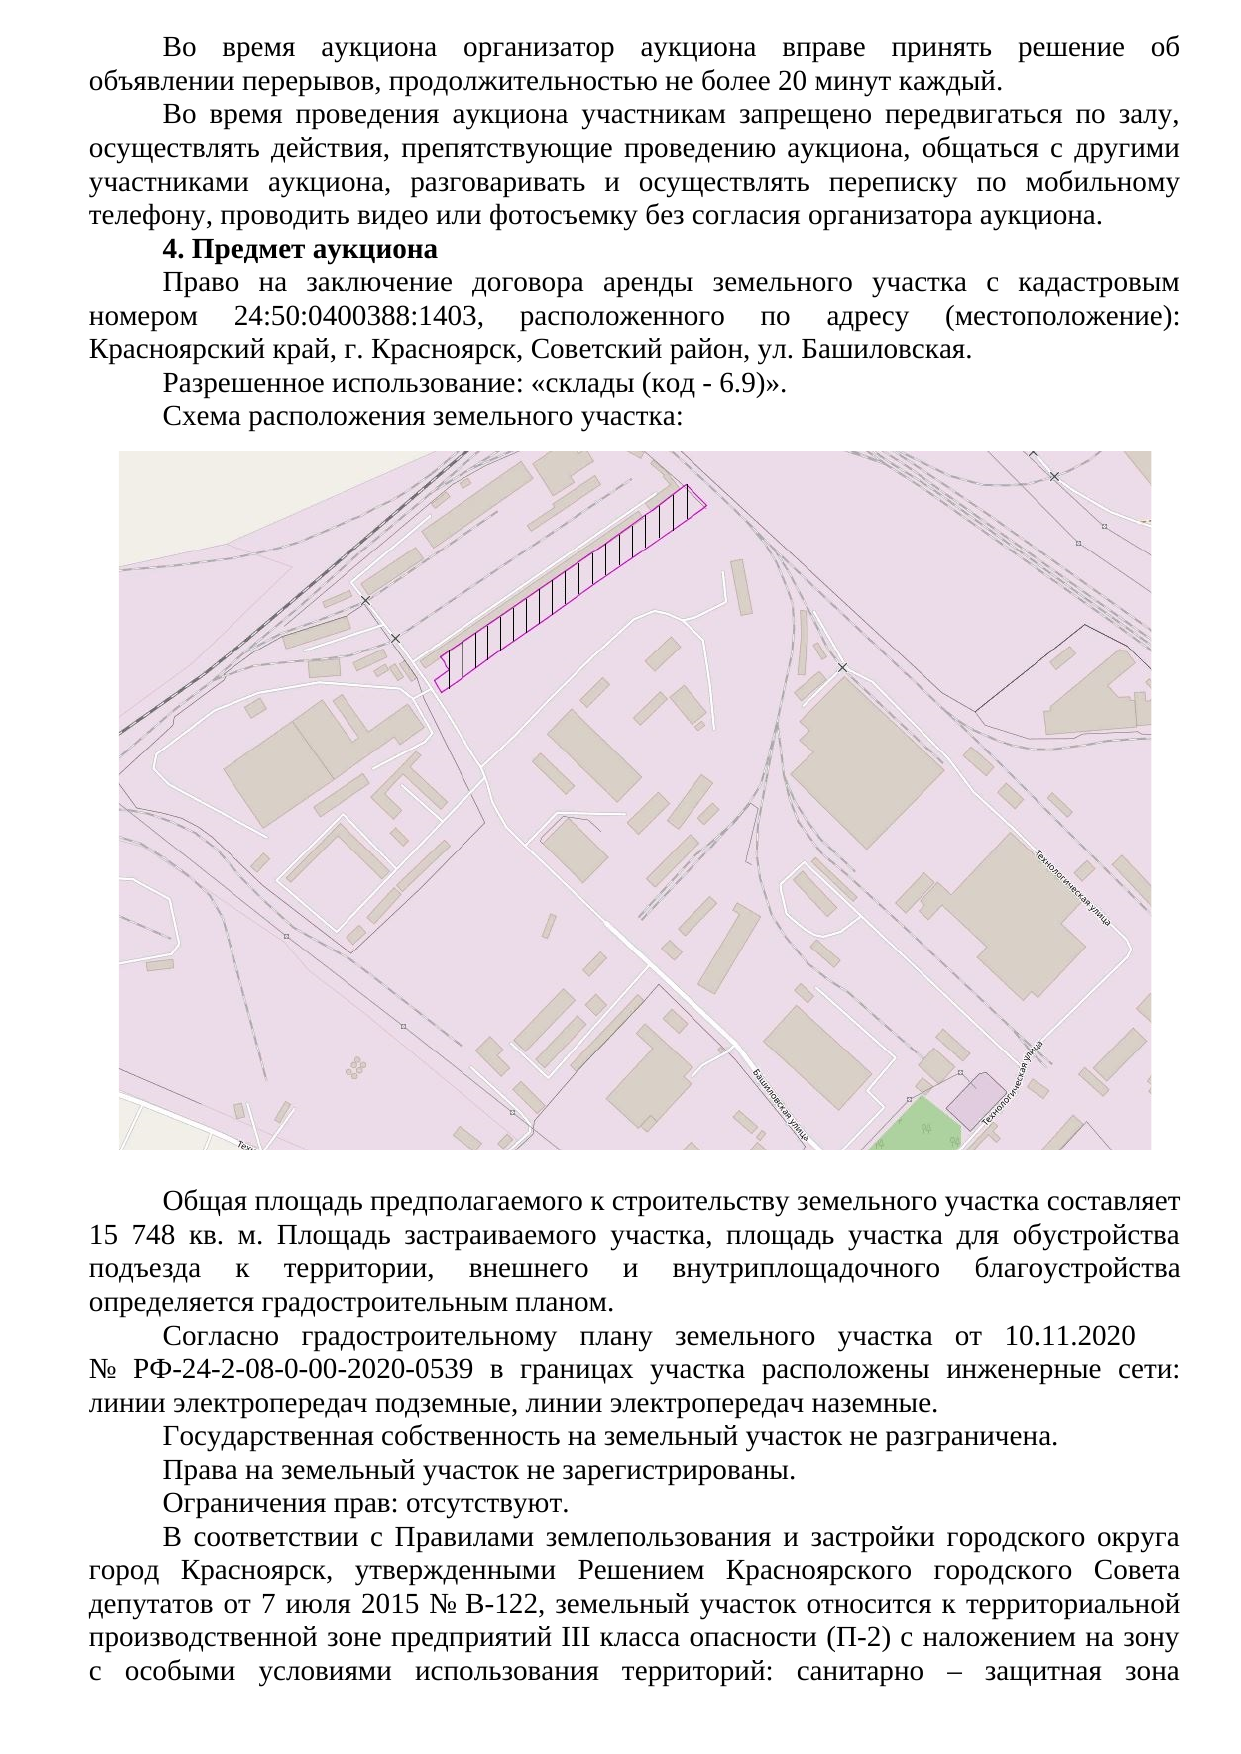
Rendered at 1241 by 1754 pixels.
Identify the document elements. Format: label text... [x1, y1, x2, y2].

text Ограничения прав: отсутствуют. [89, 1485, 1181, 1519]
text Общая площадь предполагаемого к строительству земельного участка составляет 15 748 кв. м. Площадь застраиваемого участка, площадь участка для обустройства подъезда к территории, внешнего и внутриплощадочного благоустройства определяется градостроительным планом. [89, 1183, 1181, 1318]
text Государственная собственность на земельный участок не разграничена. [89, 1418, 1181, 1452]
text 4. Предмет аукциона [89, 231, 1181, 264]
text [89, 1519, 1181, 1687]
text Разрешенное использование: «склады (код - 6.9)». [89, 365, 1181, 398]
text Права на земельный участок не зарегистрированы. [89, 1452, 1181, 1485]
text Право на заключение договора аренды земельного участка с кадастровым номером 24:50:0400388:1403, расположенного по адресу (местоположение): Красноярский край, г. Красноярск, Советский район, ул. Башиловская. [89, 264, 1181, 365]
text Во время проведения аукциона участникам запрещено передвигаться по залу, осуществлять действия, препятствующие проведению аукциона, общаться с другими участниками аукциона, разговаривать и осуществлять переписку по мобильному телефону, проводить видео или фотосъемку без согласия организатора аукциона. [89, 97, 1181, 231]
picture [118, 451, 1152, 1150]
text Согласно градостроительному плану земельного участка от 10.11.2020 № РФ-24-2-08-0-00-2020-0539 в границах участка расположены инженерные сети: линии электропередач подземные, линии электропередач наземные. [89, 1318, 1181, 1418]
text Схема расположения земельного участка: [89, 398, 1181, 432]
text Во время аукциона организатор аукциона вправе принять решение об объявлении перерывов, продолжительностью не более 20 минут каждый. [89, 29, 1181, 97]
